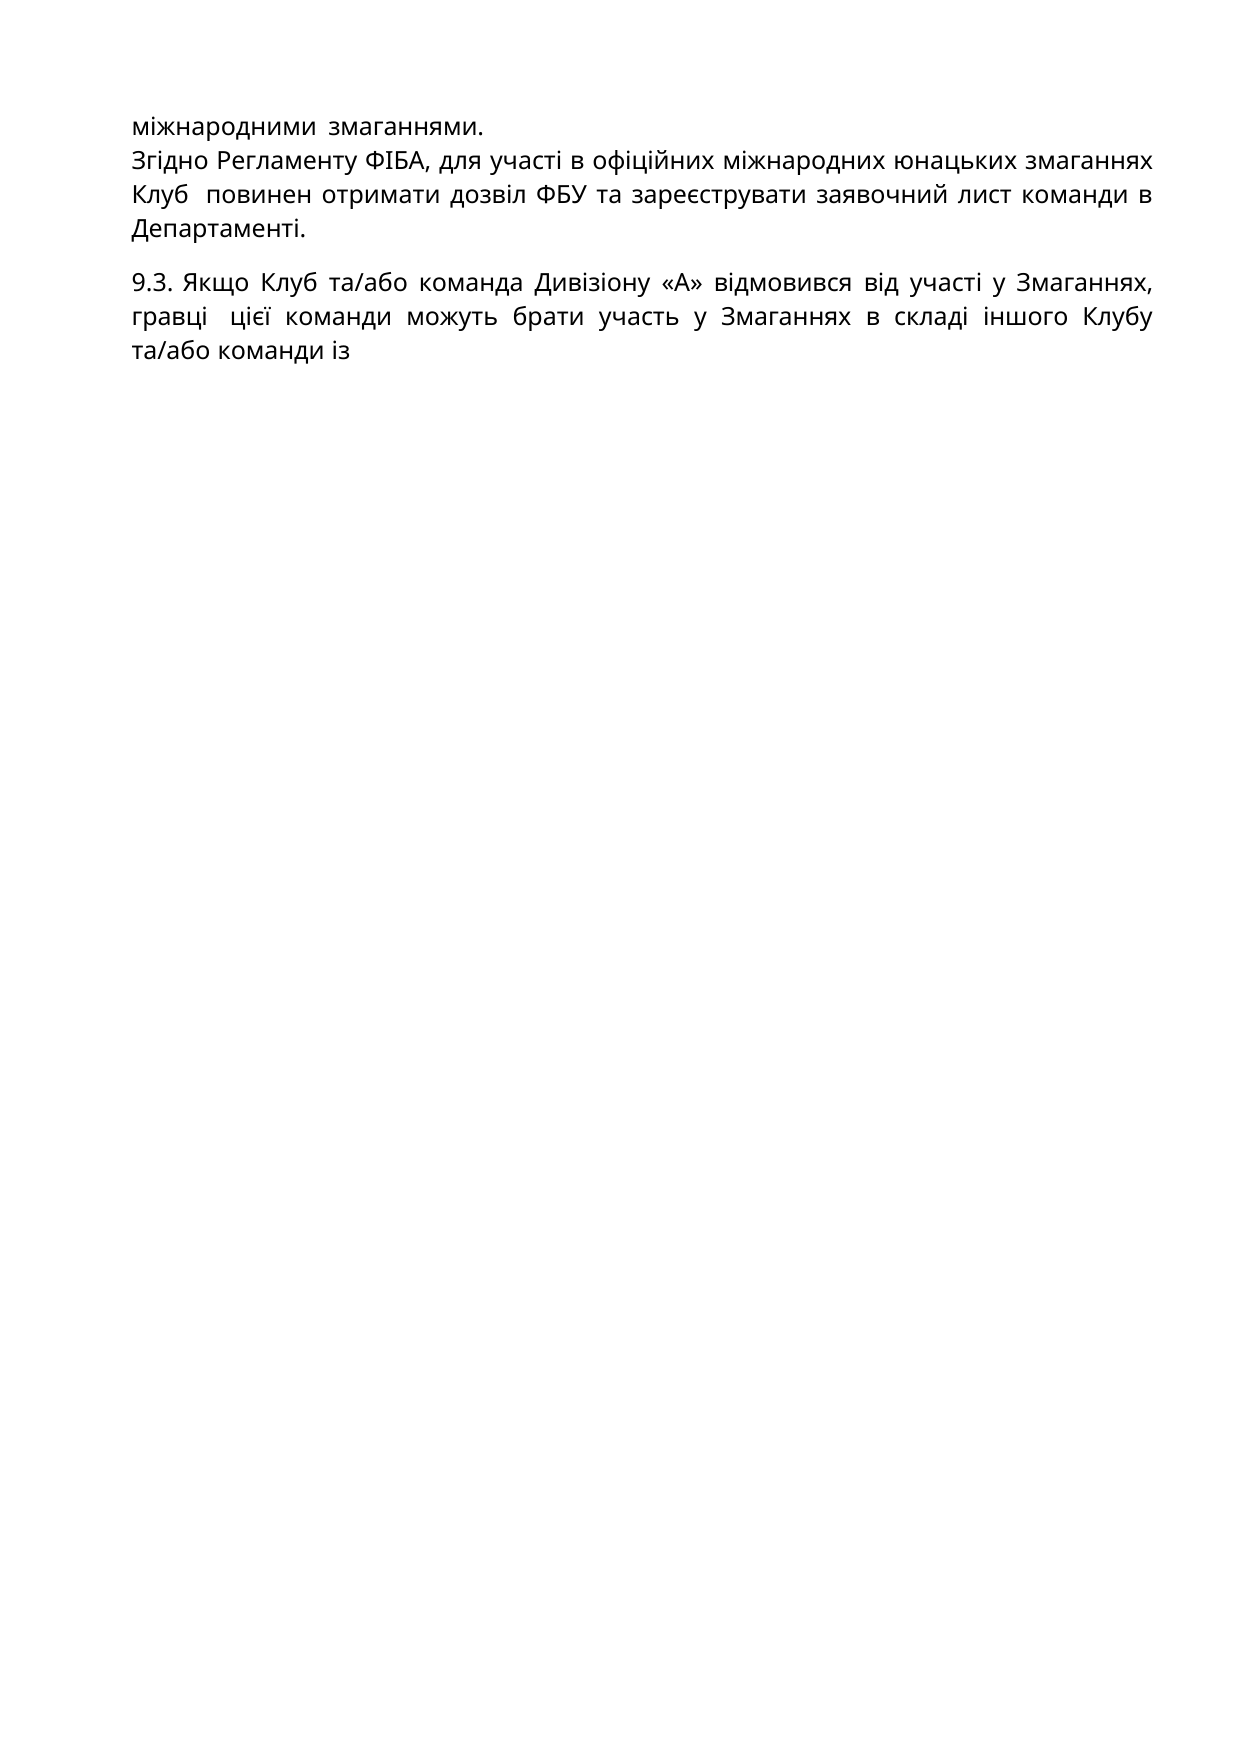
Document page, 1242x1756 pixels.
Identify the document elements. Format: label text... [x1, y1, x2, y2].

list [131, 108, 1153, 142]
text Згідно Регламенту ФІБА, для участі в офіційних міжнародних юнацьких змаганнях Клуб повинен отримати дозвіл ФБУ та зареєструвати заявочний лист команди в Департаменті. [131, 142, 1153, 244]
list Якщо Клуб та/або команда Дивізіону «А» відмовився від участі у Змаганнях, гравці цієї команди можуть брати участь у Змаганнях в складі іншого Клубу та/або команди із [131, 264, 1153, 367]
